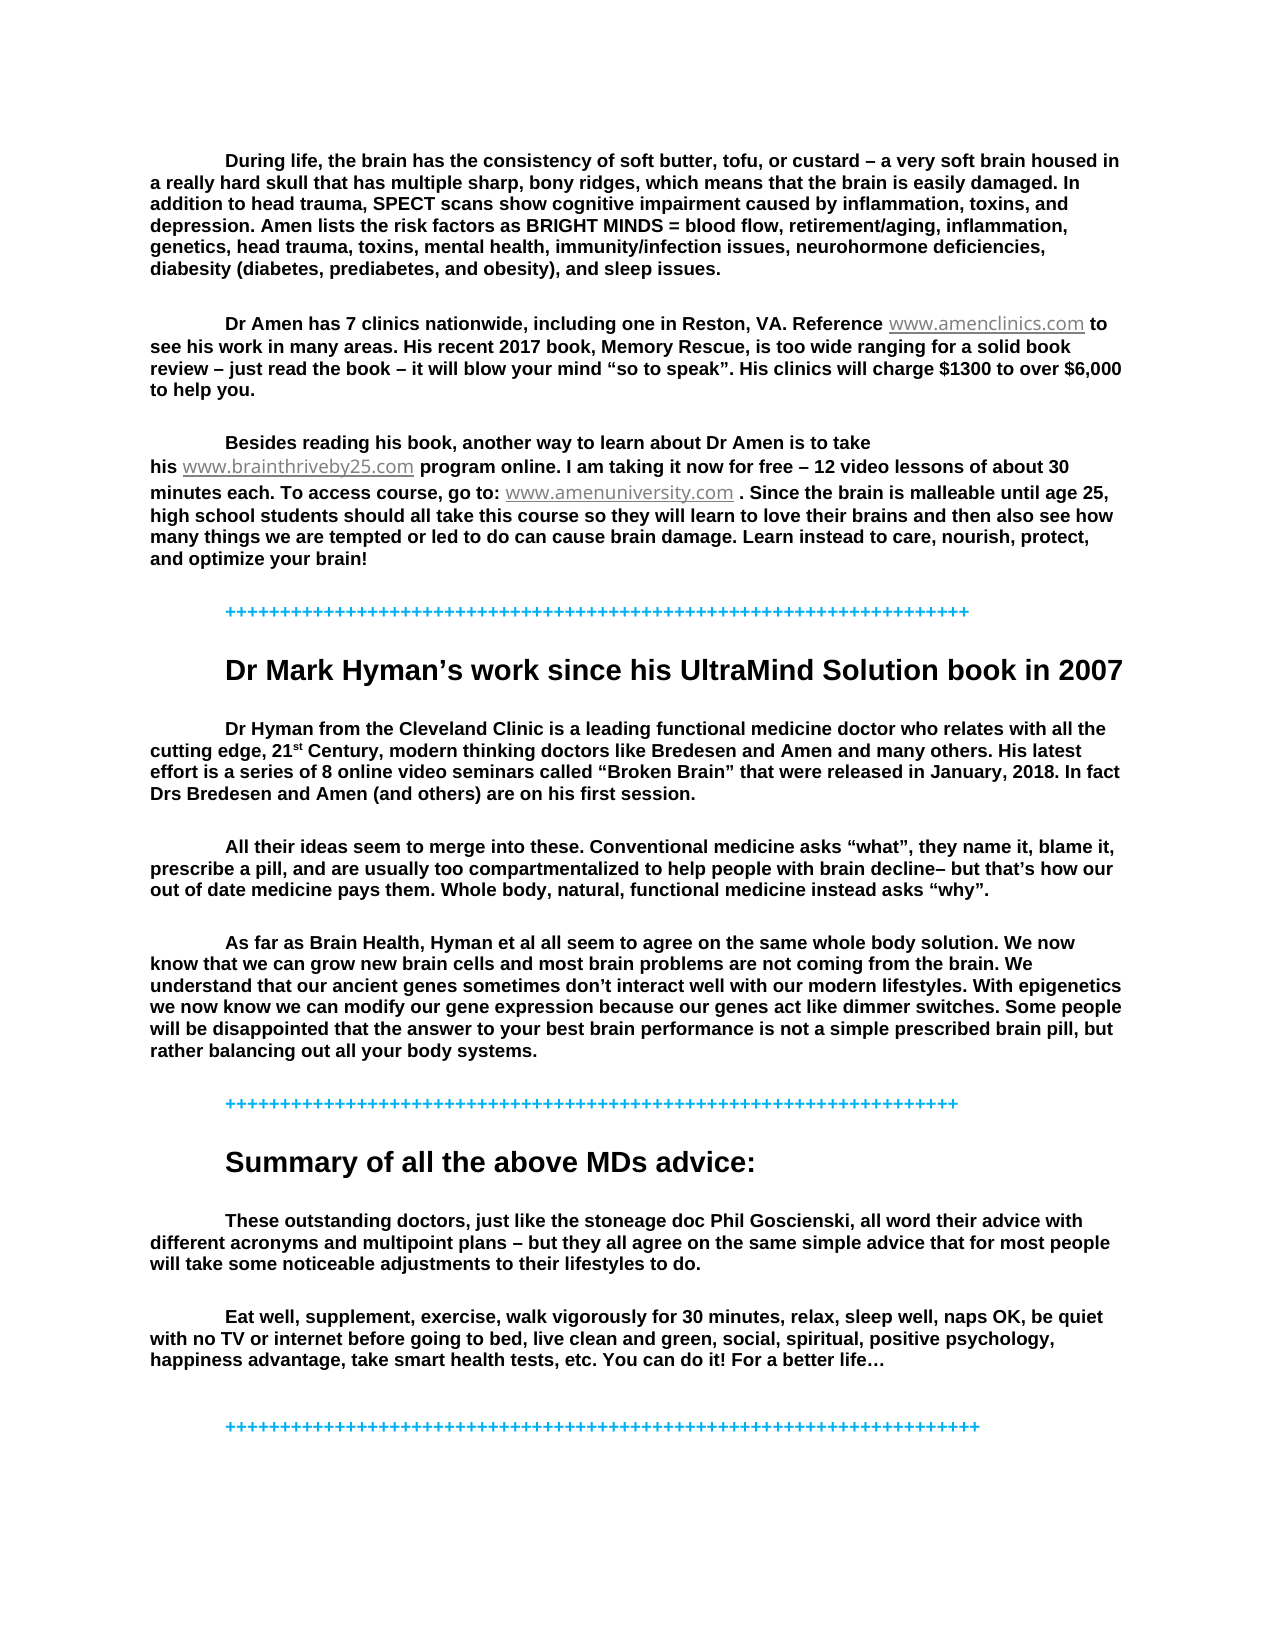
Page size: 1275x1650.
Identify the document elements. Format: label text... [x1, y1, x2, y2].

text Summary of all the above MDs advice: [150, 1145, 1125, 1179]
text +++++++++++++++++++++++++++++++++++++++++++++++++++++++++++++++++++++ [150, 1402, 1125, 1440]
text +++++++++++++++++++++++++++++++++++++++++++++++++++++++++++++++++++ [150, 1092, 1125, 1114]
text All their ideas seem to merge into these. Conventional medicine asks “what”, they name it, blame it, prescribe a pill, and are usually too compartmentalized to help people with brain decline– but that’s how our out of date medicine pays them. Whole body, natural, functional medicine instead asks “why”. [150, 836, 1125, 900]
text ++++++++++++++++++++++++++++++++++++++++++++++++++++++++++++++++++++ [150, 601, 1125, 622]
text Besides reading his book, another way to learn about Dr Amen is to take his www.brainthriveby25.com program online. I am taking it now for free – 12 video lessons of about 30 minutes each. To access course, go to: www.amenuniversity.com . Since the brain is malleable until age 25, high school students should all take this course so they will learn to love their brains and then also see how many things we are tempted or led to do can cause brain damage. Learn instead to care, nourish, protect, and optimize your brain! [150, 432, 1125, 569]
text During life, the brain has the consistency of soft butter, tofu, or custard – a very soft brain housed in a really hard skull that has multiple sharp, bony ridges, which means that the brain is easily damaged. In addition to head trauma, SPECT scans show cognitive impairment caused by inflammation, toxins, and depression. Amen lists the risk factors as BRIGHT MINDS = blood flow, retirement/aging, inflammation, genetics, head trauma, toxins, mental health, immunity/infection issues, neurohormone deficiencies, diabesity (diabetes, prediabetes, and obesity), and sleep issues. [150, 150, 1125, 279]
text As far as Brain Health, Hyman et al all seem to agree on the same whole body solution. We now know that we can grow new brain cells and most brain problems are not coming from the brain. We understand that our ancient genes sometimes don’t interact well with our modern lifestyles. With epigenetics we now know we can modify our gene expression because our genes act like dimmer switches. Some people will be disappointed that the answer to your best brain performance is not a simple prescribed brain pill, but rather balancing out all your body systems. [150, 932, 1125, 1061]
text Dr Mark Hyman’s work since his UltraMind Solution book in 2007 [150, 653, 1125, 687]
text Dr Hyman from the Cleveland Clinic is a leading functional medicine doctor who relates with all the cutting edge, 21st Century, modern thinking doctors like Bredesen and Amen and many others. His latest effort is a series of 8 online video seminars called “Broken Brain” that were released in January, 2018. In fact Drs Bredesen and Amen (and others) are on his first session. [150, 718, 1125, 804]
text Eat well, supplement, exercise, walk vigorously for 30 minutes, relax, sleep well, naps OK, be quiet with no TV or internet before going to bed, live clean and green, social, spiritual, positive psychology, happiness advantage, take smart health tests, etc. You can do it! For a better life… [150, 1306, 1125, 1371]
text Dr Amen has 7 clinics nationwide, including one in Reston, VA. Reference www.amenclinics.com to see his work in many areas. His recent 2017 book, Memory Rescue, is too wide ranging for a solid book review – just read the book – it will blow your mind “so to speak”. His clinics will charge $1300 to over $6,000 to help you. [150, 311, 1125, 401]
text These outstanding doctors, just like the stoneage doc Phil Goscienski, all word their advice with different acronyms and multipoint plans – but they all agree on the same simple advice that for most people will take some noticeable adjustments to their lifestyles to do. [150, 1210, 1125, 1274]
